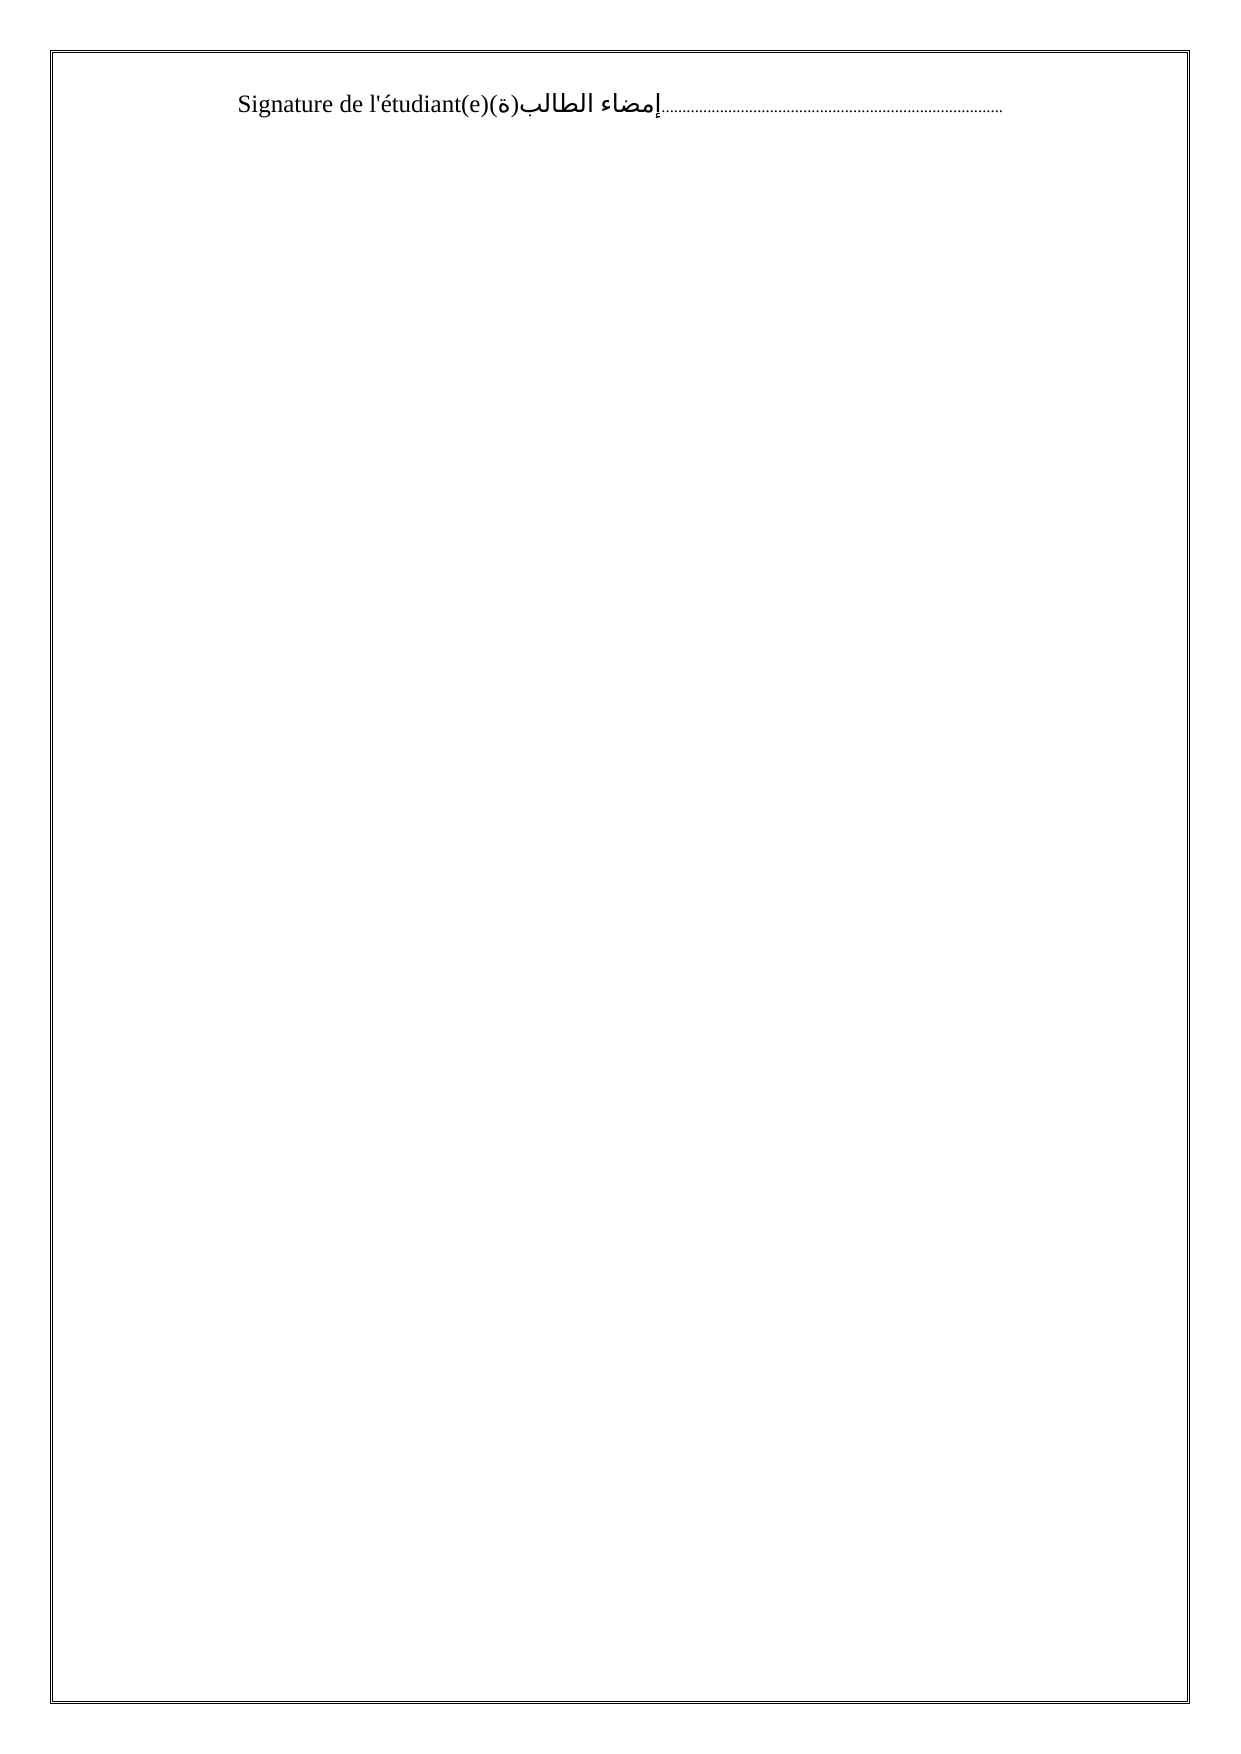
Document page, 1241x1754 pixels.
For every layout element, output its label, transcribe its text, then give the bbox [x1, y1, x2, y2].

text Signature de l'étudiant(e)إمضاء الطالب(ة).................................................................................. [89, 89, 1152, 117]
